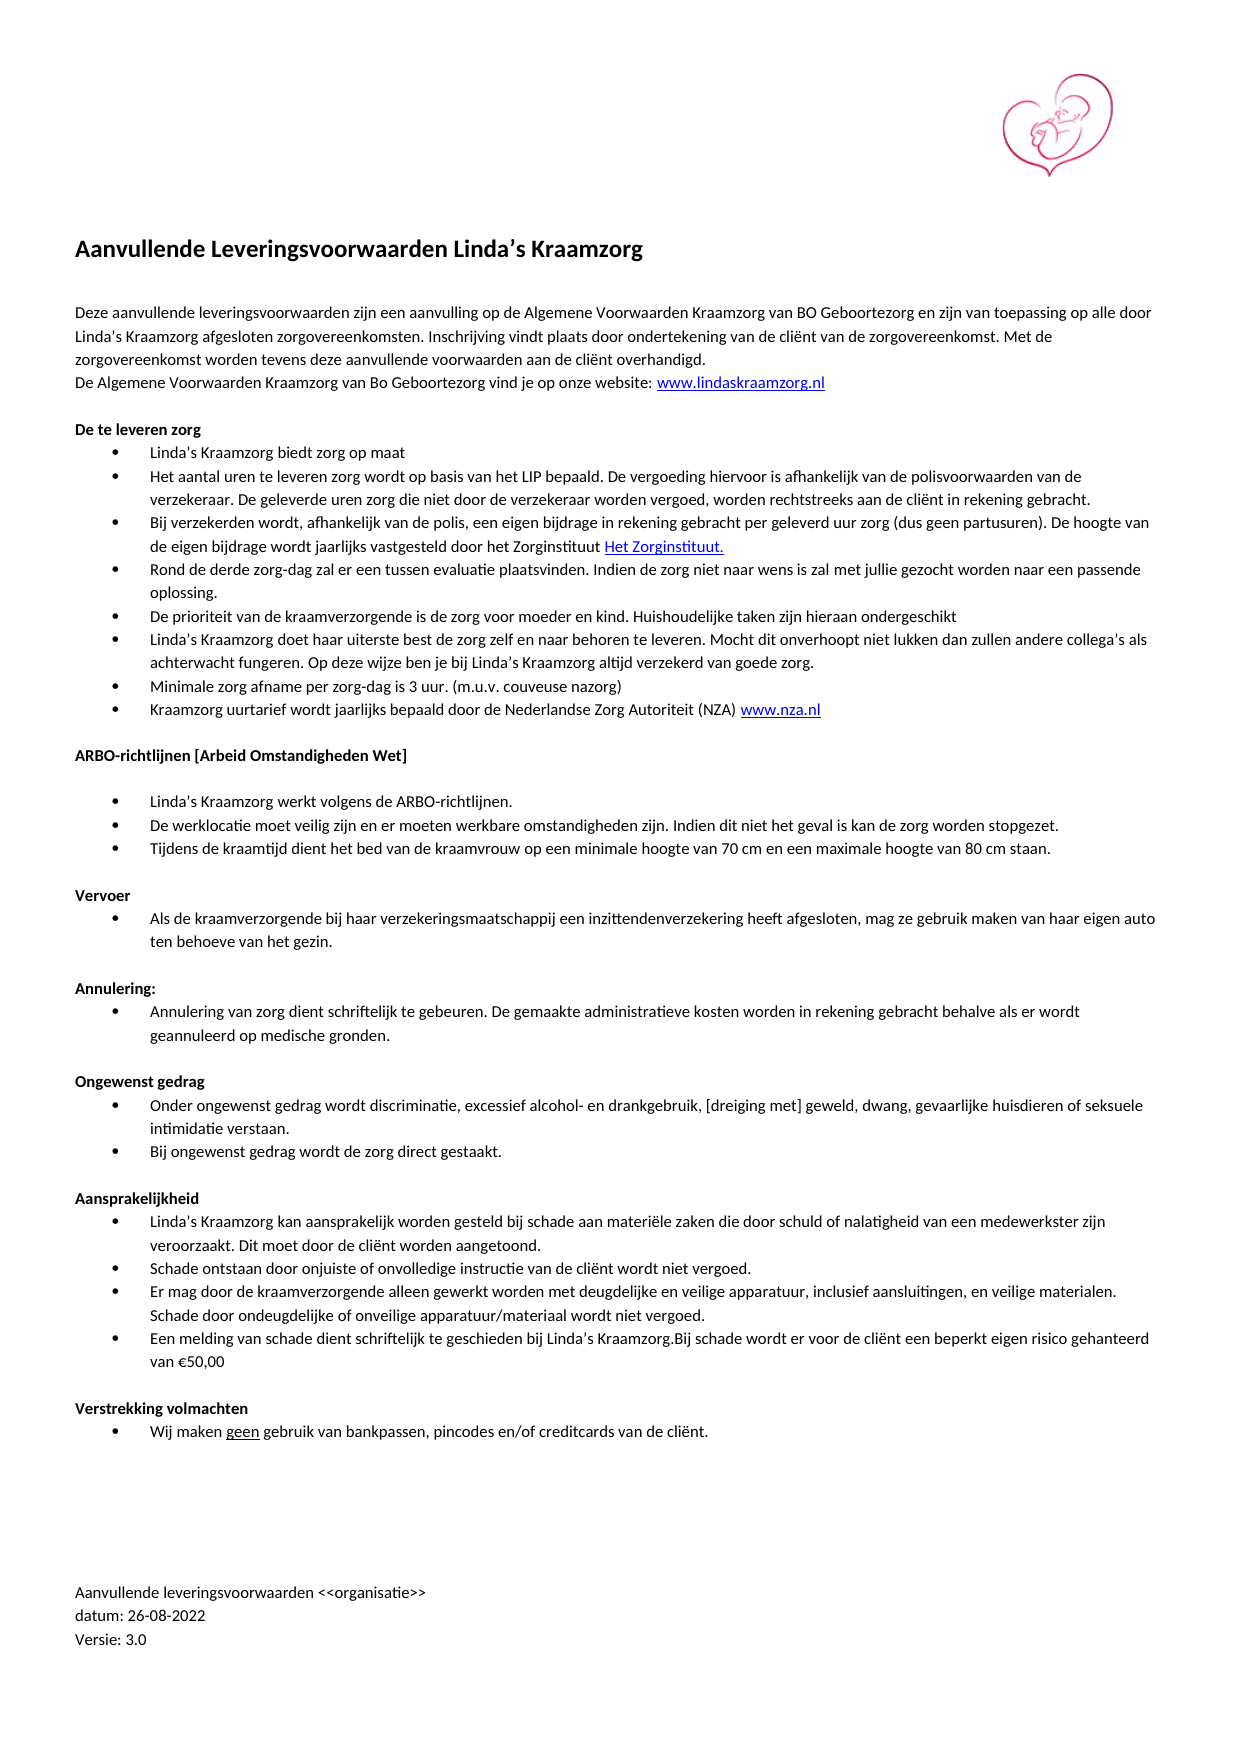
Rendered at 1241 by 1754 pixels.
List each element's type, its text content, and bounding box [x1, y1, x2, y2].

list Kraamzorg uurtarief wordt jaarlijks bepaald door de Nederlandse Zorg Autoriteit (NZA) www.nza.nl [112, 699, 1165, 720]
text De te leveren zorg [75, 419, 1165, 440]
list Linda’s Kraamzorg biedt zorg op maat [112, 443, 1165, 463]
list Linda’s Kraamzorg doet haar uiterste best de zorg zelf en naar behoren te leveren. Mocht dit onverhoopt niet lukken dan zullen andere collega’s als achterwacht fungeren. Op deze wijze ben je bij Linda’s Kraamzorg altijd verzekerd van goede zorg. [112, 629, 1165, 673]
list Tijdens de kraamtijd dient het bed van de kraamvrouw op een minimale hoogte van 70 cm en een maximale hoogte van 80 cm staan. [112, 838, 1165, 858]
list Annulering van zorg dient schriftelijk te gebeuren. De gemaakte administratieve kosten worden in rekening gebracht behalve als er wordt geannuleerd op medische gronden. [112, 1001, 1165, 1045]
text ARBO-richtlijnen [Arbeid Omstandigheden Wet] [75, 745, 1165, 765]
list Er mag door de kraamverzorgende alleen gewerkt worden met deugdelijke en veilige apparatuur, inclusief aansluitingen, en veilige materialen. Schade door ondeugdelijke of onveilige apparatuur/materiaal wordt niet vergoed. [112, 1281, 1165, 1325]
text Verstrekking volmachten [75, 1398, 1165, 1418]
list Een melding van schade dient schriftelijk te geschieden bij Linda’s Kraamzorg.Bij schade wordt er voor de cliënt een beperkt eigen risico gehanteerd van €50,00 [112, 1328, 1165, 1372]
list Onder ongewenst gedrag wordt discriminatie, excessief alcohol- en drankgebruik, [dreiging met] geweld, dwang, gevaarlijke huisdieren of seksuele intimidatie verstaan. [112, 1095, 1165, 1138]
list Bij ongewenst gedrag wordt de zorg direct gestaakt. [112, 1141, 1165, 1162]
list Bij verzekerden wordt, afhankelijk van de polis, een eigen bijdrage in rekening gebracht per geleverd uur zorg (dus geen partusuren). De hoogte van de eigen bijdrage wordt jaarlijks vastgesteld door het Zorginstituut Het Zorginstituut. [112, 513, 1165, 556]
list Rond de derde zorg-dag zal er een tussen evaluatie plaatsvinden. Indien de zorg niet naar wens is zal met jullie gezocht worden naar een passende oplossing. [112, 559, 1165, 603]
text De Algemene Voorwaarden Kraamzorg van Bo Geboortezorg vind je op onze website: www.lindaskraamzorg.nl [75, 373, 1165, 393]
text Vervoer [75, 885, 1165, 905]
list De werklocatie moet veilig zijn en er moeten werkbare omstandigheden zijn. Indien dit niet het geval is kan de zorg worden stopgezet. [112, 815, 1165, 835]
text Aanvullende Leveringsvoorwaarden Linda’s Kraamzorg [75, 233, 1165, 263]
text Ongewenst gedrag [75, 1071, 1165, 1092]
list Linda’s Kraamzorg kan aansprakelijk worden gesteld bij schade aan materiële zaken die door schuld of nalatigheid van een medewerkster zijn veroorzaakt. Dit moet door de cliënt worden aangetoond. [112, 1211, 1165, 1255]
list Schade ontstaan door onjuiste of onvolledige instructie van de cliënt wordt niet vergoed. [112, 1258, 1165, 1278]
list Als de kraamverzorgende bij haar verzekeringsmaatschappij een inzittendenverzekering heeft afgesloten, mag ze gebruik maken van haar eigen auto ten behoeve van het gezin. [112, 908, 1165, 952]
list Minimale zorg afname per zorg-dag is 3 uur. (m.u.v. couveuse nazorg) [112, 676, 1165, 696]
picture [996, 73, 1121, 177]
list Linda’s Kraamzorg werkt volgens de ARBO-richtlijnen. [112, 791, 1165, 812]
list Het aantal uren te leveren zorg wordt op basis van het LIP bepaald. De vergoeding hiervoor is afhankelijk van de polisvoorwaarden van de verzekeraar. De geleverde uren zorg die niet door de verzekeraar worden vergoed, worden rechtstreeks aan de cliënt in rekening gebracht. [112, 466, 1165, 510]
text Aansprakelijkheid [75, 1188, 1165, 1208]
text Deze aanvullende leveringsvoorwaarden zijn een aanvulling op de Algemene Voorwaarden Kraamzorg van BO Geboortezorg en zijn van toepassing op alle door Linda’s Kraamzorg afgesloten zorgovereenkomsten. Inschrijving vindt plaats door ondertekening van de cliënt van de zorgovereenkomst. Met de zorgovereenkomst worden tevens deze aanvullende voorwaarden aan de cliënt overhandigd. [75, 303, 1165, 370]
text Annulering: [75, 978, 1165, 998]
list De prioriteit van de kraamverzorgende is de zorg voor moeder en kind. Huishoudelijke taken zijn hieraan ondergeschikt [112, 606, 1165, 626]
list Wij maken geen gebruik van bankpassen, pincodes en/of creditcards van de cliënt. [112, 1421, 1165, 1442]
